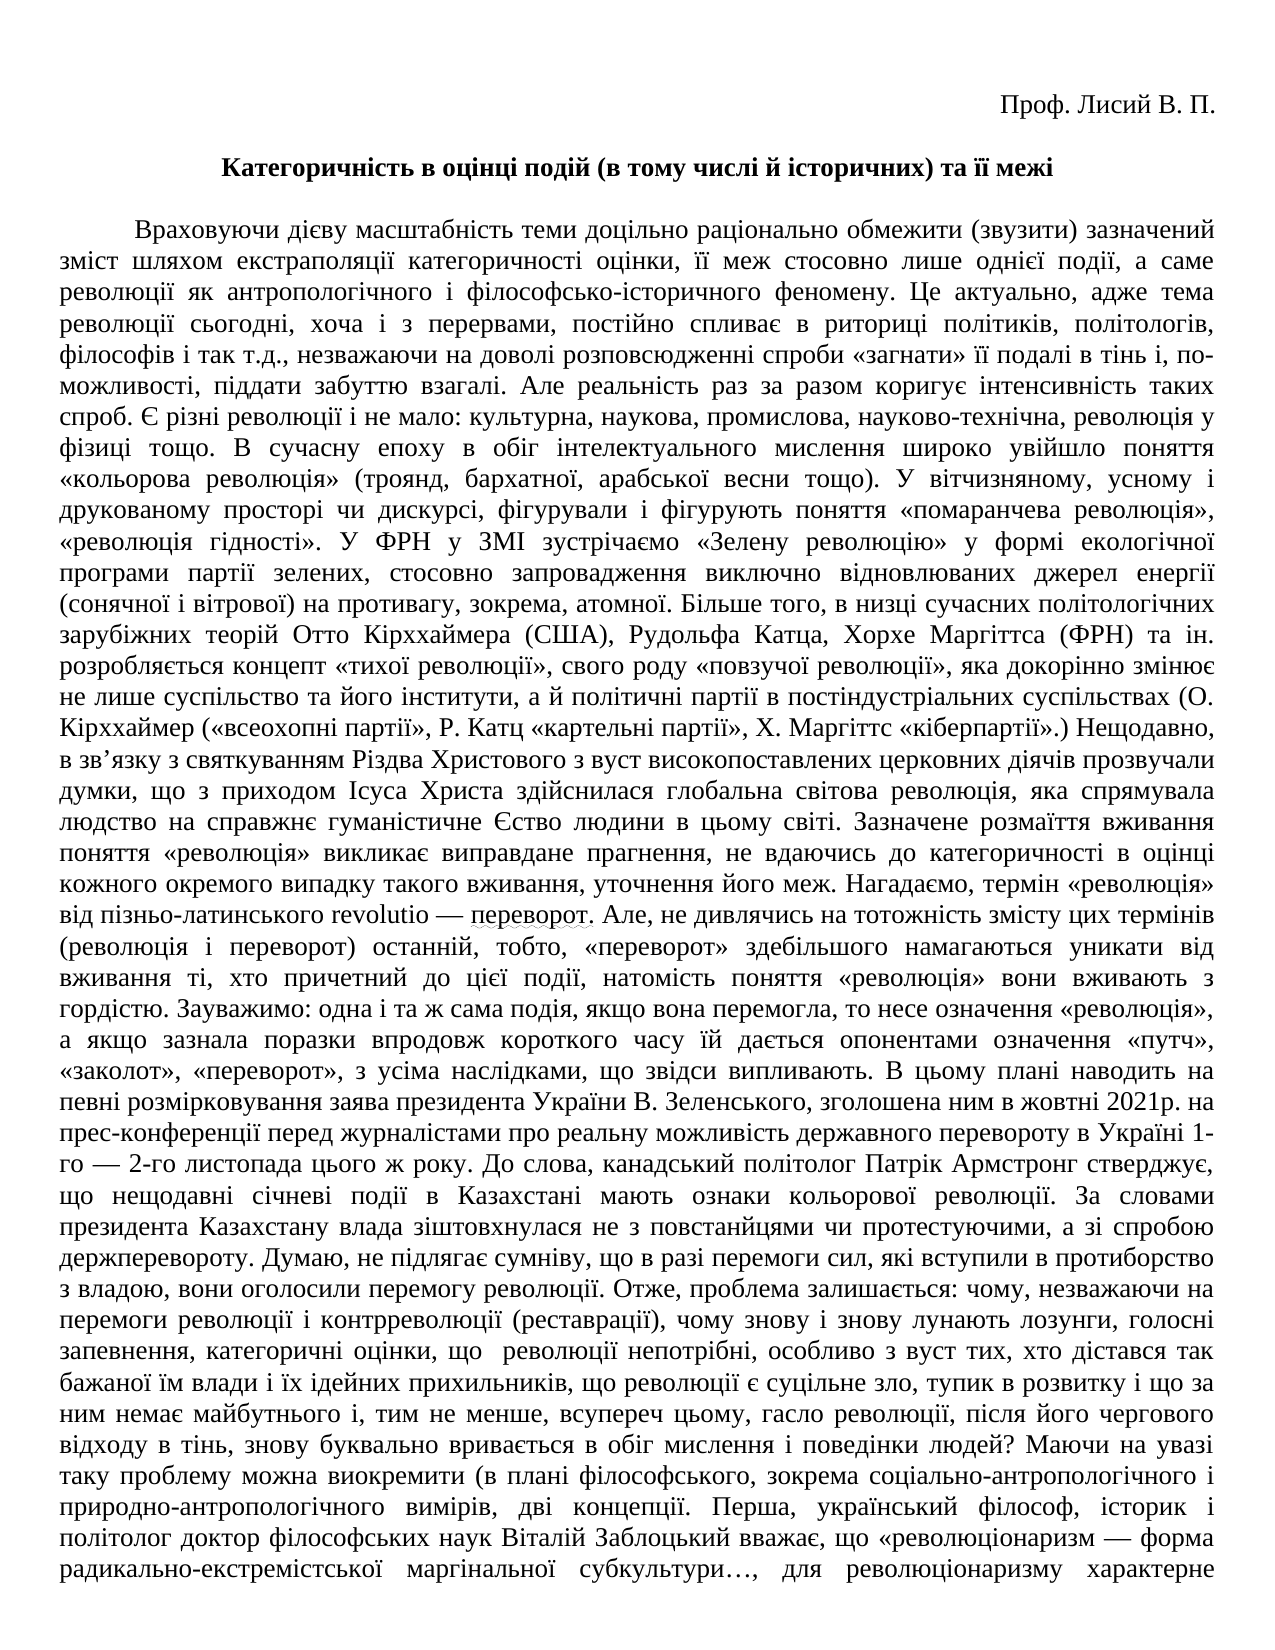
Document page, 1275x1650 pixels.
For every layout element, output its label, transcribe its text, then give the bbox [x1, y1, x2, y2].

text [59, 213, 1216, 1584]
text Проф. Лисий В. П. [59, 89, 1216, 120]
text Категоричність в оцінці подій (в тому числі й історичних) та її межі [59, 151, 1216, 182]
